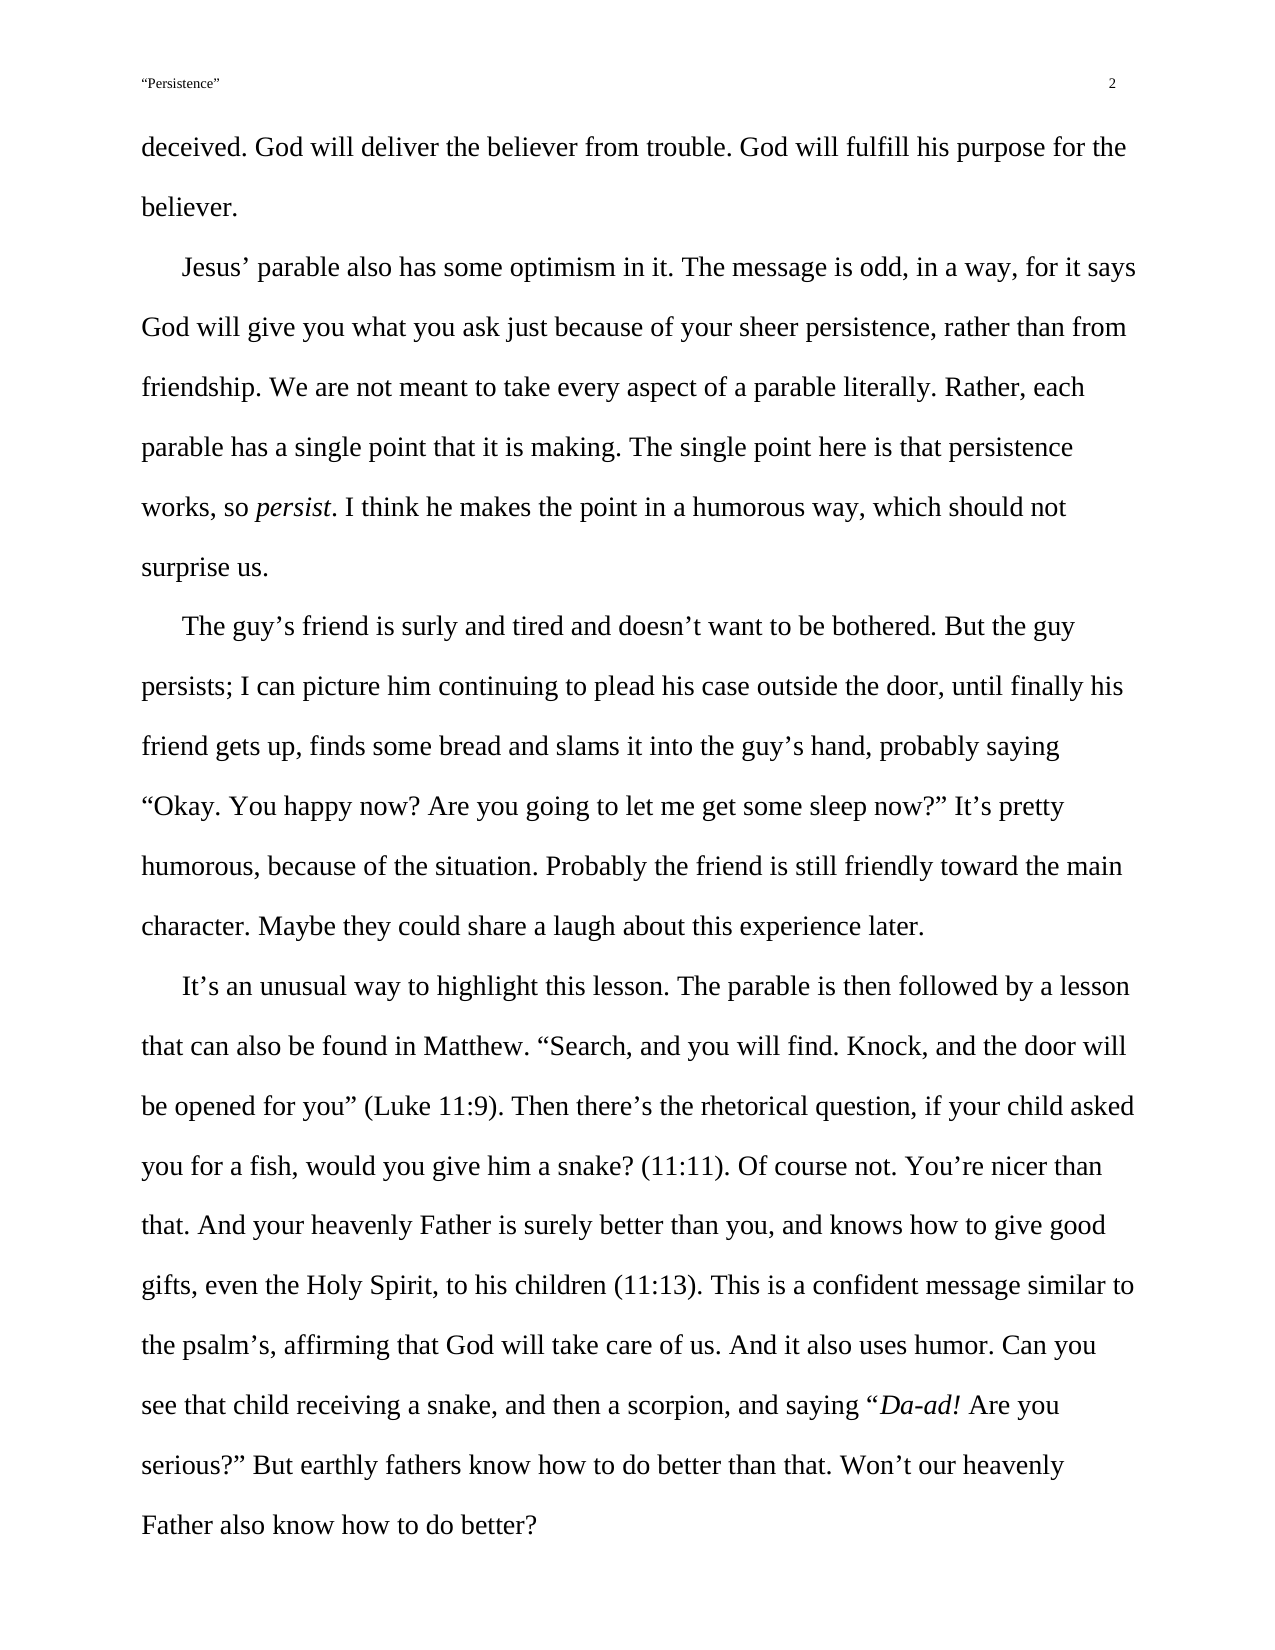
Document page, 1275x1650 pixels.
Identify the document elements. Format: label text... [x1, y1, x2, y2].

text Jesus’ parable also has some optimism in it. The message is odd, in a way, for it says God will give you what you ask just because of your sheer persistence, rather than from friendship. We are not meant to take every aspect of a parable literally. Rather, each parable has a single point that it is making. The single point here is that persistence works, so persist. I think he makes the point in a humorous way, which should not surprise us. [141, 250, 1138, 582]
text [141, 130, 1138, 223]
text The guy’s friend is surly and tired and doesn’t want to be bothered. But the guy persists; I can picture him continuing to plead his case outside the door, until finally his friend gets up, finds some bread and slams it into the guy’s hand, probably saying “Okay. You happy now? Are you going to let me get some sleep now?” It’s pretty humorous, because of the situation. Probably the friend is still friendly toward the main character. Maybe they could share a laugh about this experience later. [141, 609, 1138, 941]
text It’s an unusual way to highlight this lesson. The parable is then followed by a lesson that can also be found in Matthew. “Search, and you will find. Knock, and the door will be opened for you” (Luke 11:9). Then there’s the rhetorical question, if your child asked you for a fish, would you give him a snake? (11:11). Of course not. You’re nicer than that. And your heavenly Father is surely better than you, and knows how to give good gifts, even the Holy Spirit, to his children (11:13). This is a confident message similar to the psalm’s, affirming that God will take care of us. And it also uses humor. Can you see that child receiving a snake, and then a scorpion, and saying “Da-ad! Are you serious?” But earthly fathers know how to do better than that. Won’t our heavenly Father also know how to do better? [141, 969, 1138, 1540]
